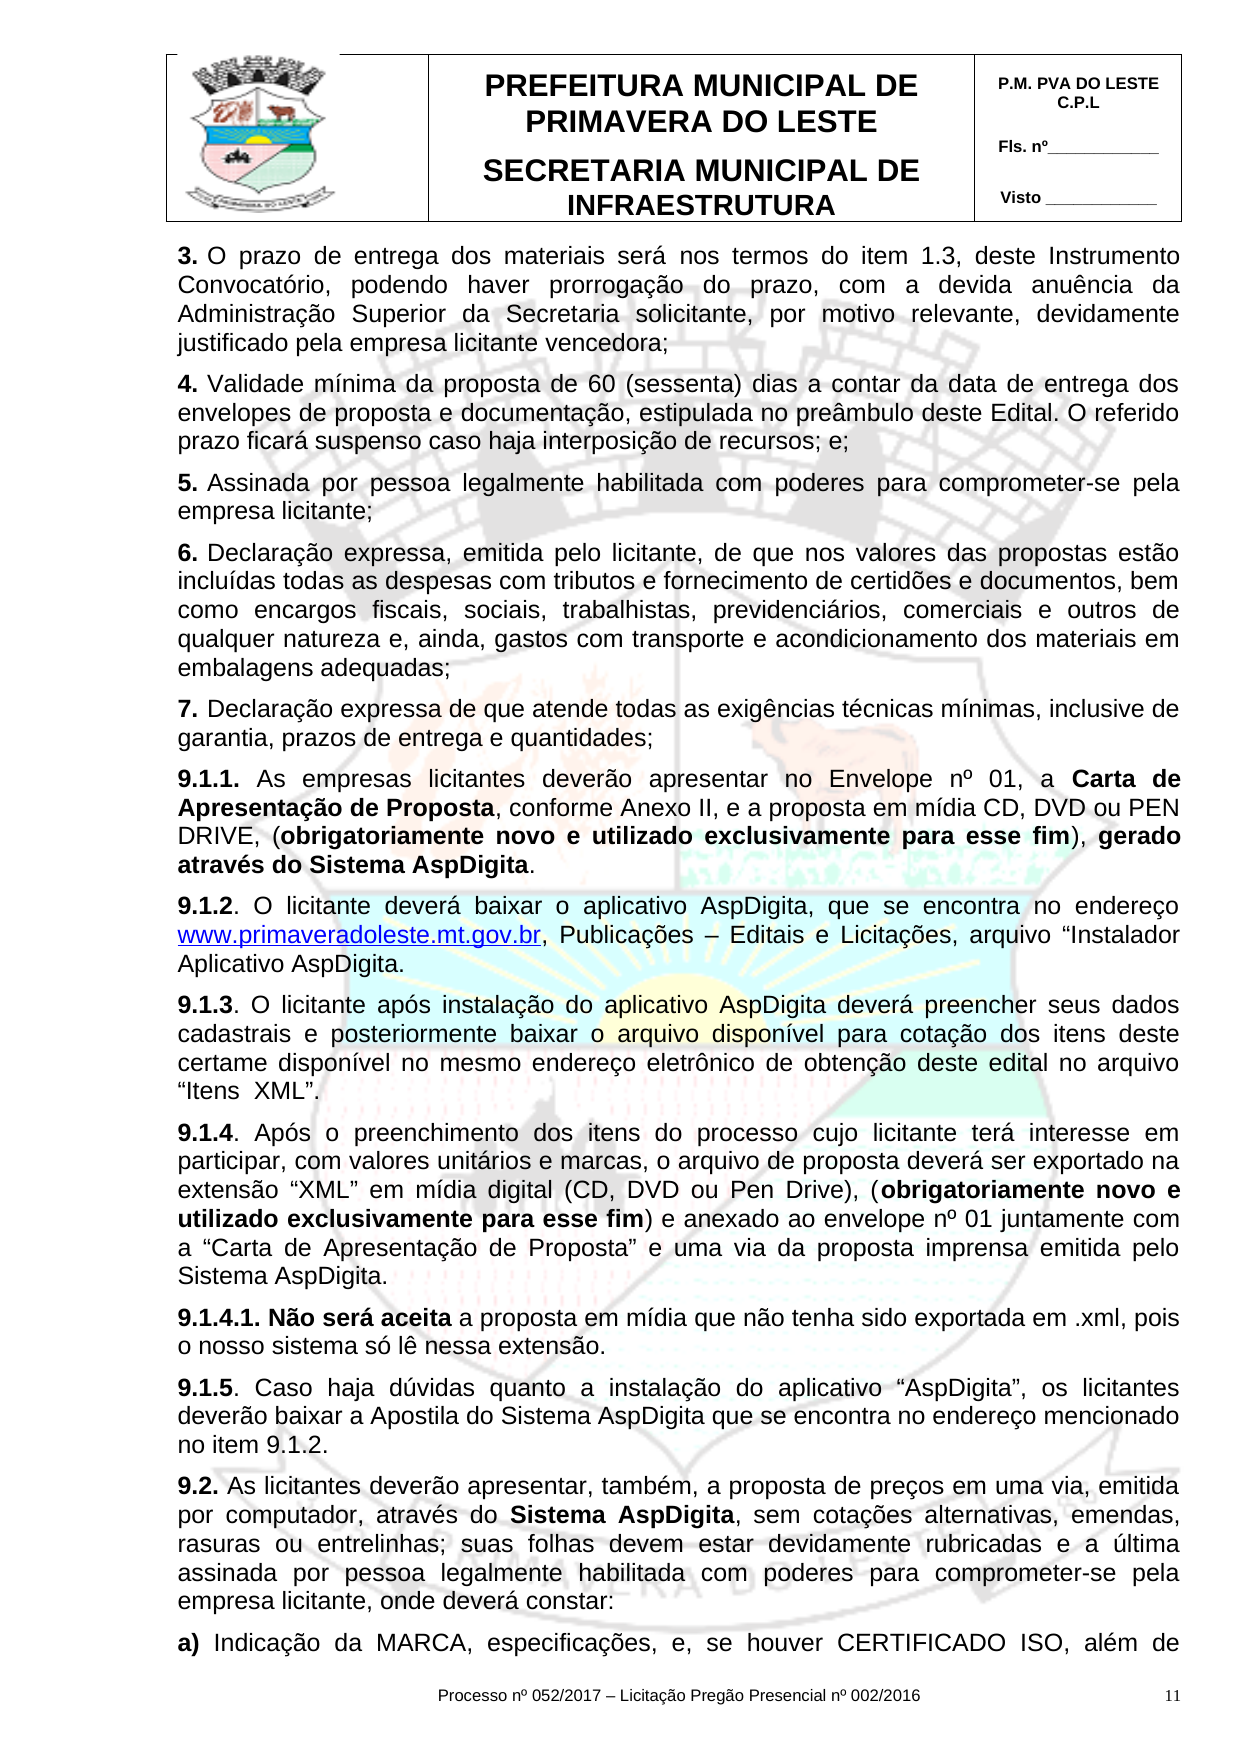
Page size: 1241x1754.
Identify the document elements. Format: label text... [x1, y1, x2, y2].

picture [177, 54, 340, 213]
text 9.1.4.1. Não será aceita a proposta em mídia que não tenha sido exportada em .xml, pois o nosso sistema só lê nessa extensão. [177, 1302, 1181, 1360]
list Validade mínima da proposta de 60 (sessenta) dias a contar da data de entrega dos envelopes de proposta e documentação, estipulada no preâmbulo deste Edital. O referido prazo ficará suspenso caso haja interposição de recursos; e; [177, 369, 1181, 455]
text 9.2. As licitantes deverão apresentar, também, a proposta de preços em uma via, emitida por computador, através do Sistema AspDigita, sem cotações alternativas, emendas, rasuras ou entrelinhas; suas folhas devem estar devidamente rubricadas e a última assinada por pessoa legalmente habilitada com poderes para comprometer-se pela empresa licitante, onde deverá constar: [177, 1471, 1181, 1615]
list O prazo de entrega dos materiais será nos termos do item 1.3, deste Instrumento Convocatório, podendo haver prorrogação do prazo, com a devida anuência da Administração Superior da Secretaria solicitante, por motivo relevante, devidamente justificado pela empresa licitante vencedora; [177, 241, 1181, 356]
text 9.1.1. As empresas licitantes deverão apresentar no Envelope nº 01, a Carta de Apresentação de Proposta, conforme Anexo II, e a proposta em mídia CD, DVD ou PEN DRIVE, (obrigatoriamente novo e utilizado exclusivamente para esse fim), gerado através do Sistema AspDigita. [177, 764, 1181, 879]
text 9.1.3. O licitante após instalação do aplicativo AspDigita deverá preencher seus dados cadastrais e posteriormente baixar o arquivo disponível para cotação dos itens deste certame disponível no mesmo endereço eletrônico de obtenção deste edital no arquivo “Itens XML”. [177, 990, 1181, 1105]
list Declaração expressa de que atende todas as exigências técnicas mínimas, inclusive de garantia, prazos de entrega e quantidades; [177, 694, 1181, 751]
text 9.1.5. Caso haja dúvidas quanto a instalação do aplicativo “AspDigita”, os licitantes deverão baixar a Apostila do Sistema AspDigita que se encontra no endereço mencionado no item 9.1.2. [177, 1372, 1181, 1459]
text 9.1.4. Após o preenchimento dos itens do processo cujo licitante terá interesse em participar, com valores unitários e marcas, o arquivo de proposta deverá ser exportado na extensão “XML” em mídia digital (CD, DVD ou Pen Drive), (obrigatoriamente novo e utilizado exclusivamente para esse fim) e anexado ao envelope nº 01 juntamente com a “Carta de Apresentação de Proposta” e uma via da proposta imprensa emitida pelo Sistema AspDigita. [177, 1117, 1181, 1290]
text 9.1.2. O licitante deverá baixar o aplicativo AspDigita, que se encontra no endereço www.primaveradoleste.mt.gov.br, Publicações – Editais e Licitações, arquivo “Instalador Aplicativo AspDigita. [177, 891, 1181, 977]
list Assinada por pessoa legalmente habilitada com poderes para comprometer-se pela empresa licitante; [177, 467, 1181, 525]
list Declaração expressa, emitida pelo licitante, de que nos valores das propostas estão incluídas todas as despesas com tributos e fornecimento de certidões e documentos, bem como encargos fiscais, sociais, trabalhistas, previdenciários, comerciais e outros de qualquer natureza e, ainda, gastos com transporte e acondicionamento dos materiais em embalagens adequadas; [177, 537, 1181, 681]
